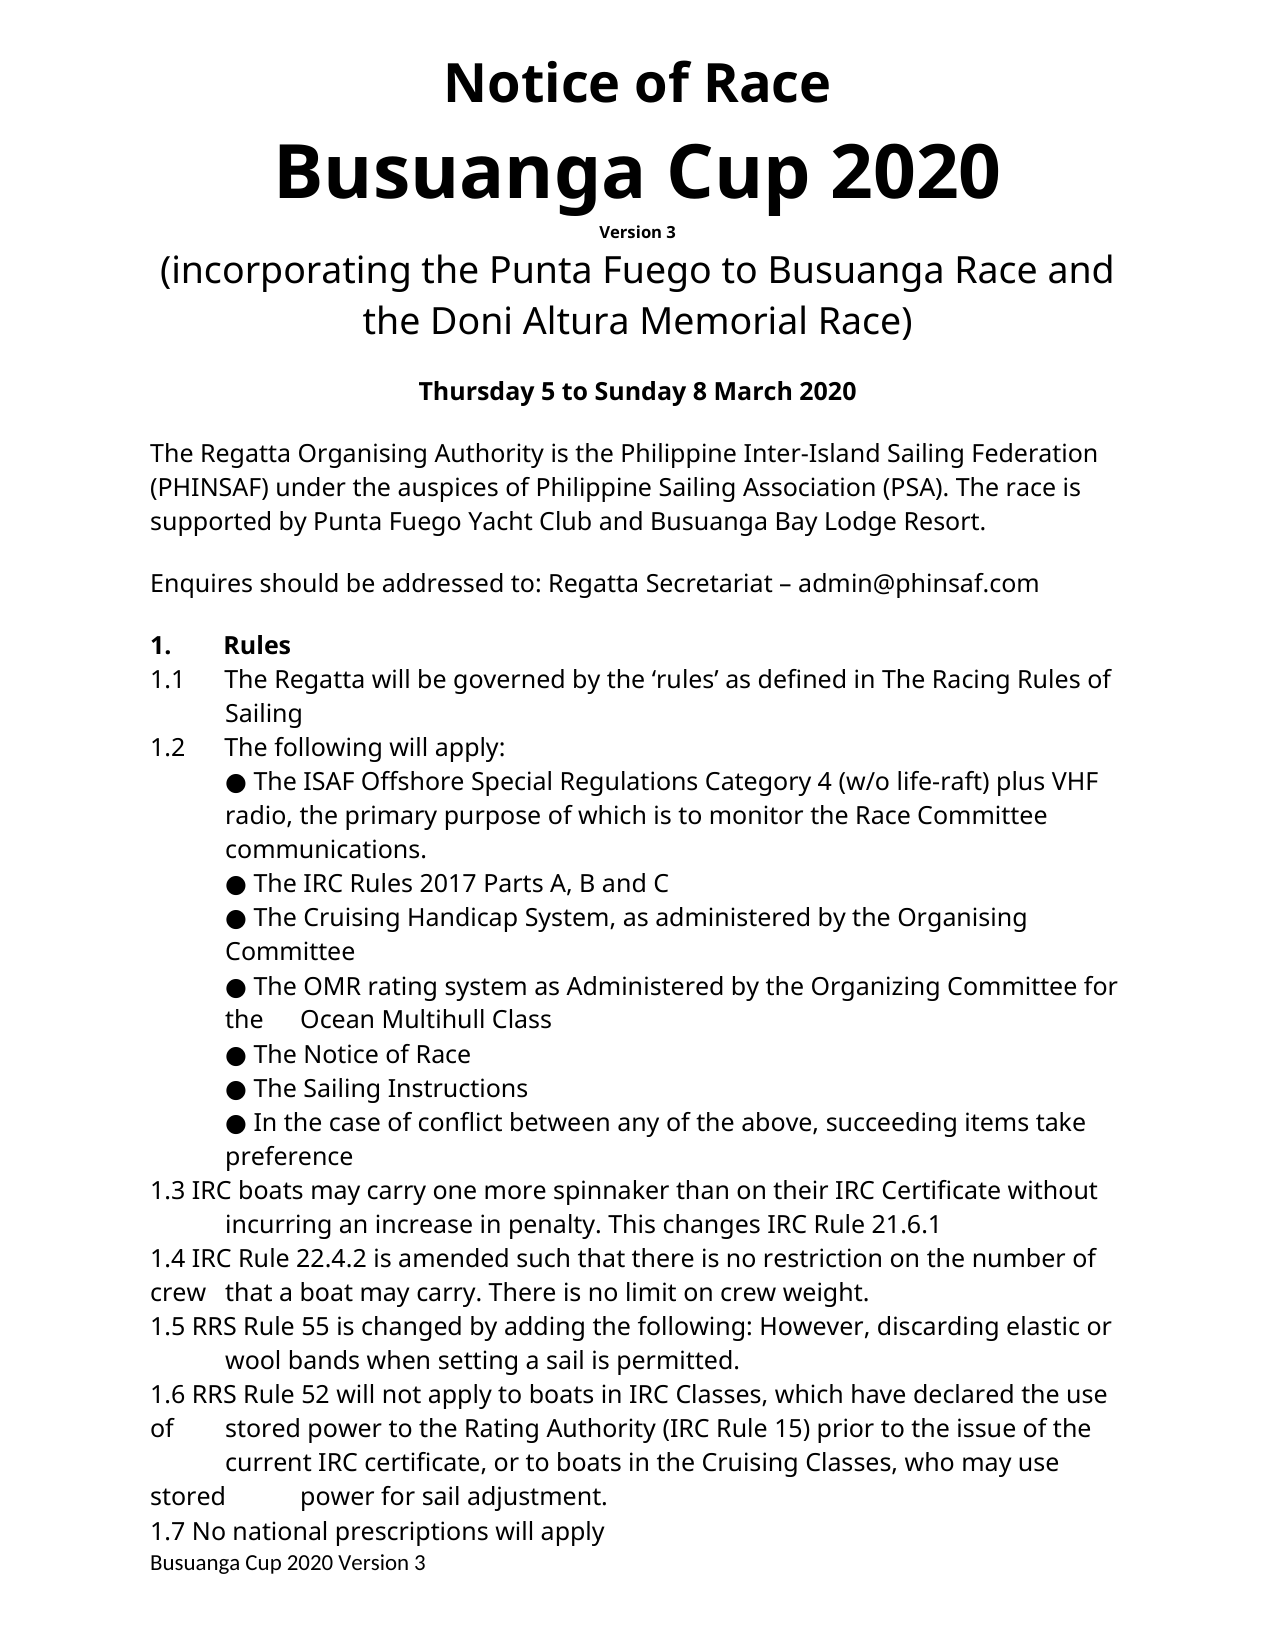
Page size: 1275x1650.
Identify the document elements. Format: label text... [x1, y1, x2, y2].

text ● The ISAF Offshore Special Regulations Category 4 (w/o life-raft) plus VHF radio, the primary purpose of which is to monitor the Race Committee communications. [225, 764, 1125, 866]
text 1.5 RRS Rule 55 is changed by adding the following: However, discarding elastic or wool bands when setting a sail is permitted. [150, 1309, 1125, 1377]
text Thursday 5 to Sunday 8 March 2020 [150, 373, 1125, 407]
text 1.4 IRC Rule 22.4.2 is amended such that there is no restriction on the number of crew that a boat may carry. There is no limit on crew weight. [150, 1241, 1125, 1309]
text ● The IRC Rules 2017 Parts A, B and C [225, 866, 1125, 900]
text ● The Cruising Handicap System, as administered by the Organising Committee [225, 900, 1125, 968]
text ● The Sailing Instructions [225, 1070, 1125, 1104]
text ● The OMR rating system as Administered by the Organizing Committee for the Ocean Multihull Class [225, 968, 1125, 1036]
text The Regatta Organising Authority is the Philippine Inter-Island Sailing Federation (PHINSAF) under the auspices of Philippine Sailing Association (PSA). The race is supported by Punta Fuego Yacht Club and Busuanga Bay Lodge Resort. [150, 435, 1125, 537]
text 1.6 RRS Rule 52 will not apply to boats in IRC Classes, which have declared the use of stored power to the Rating Authority (IRC Rule 15) prior to the issue of the current IRC certificate, or to boats in the Cruising Classes, who may use stored power for sail adjustment. [150, 1377, 1125, 1513]
text 1.3 IRC boats may carry one more spinnaker than on their IRC Certificate without incurring an increase in penalty. This changes IRC Rule 21.6.1 [150, 1172, 1125, 1241]
text 1.2 The following will apply: [150, 730, 1125, 764]
text (incorporating the Punta Fuego to Busuanga Race and the Doni Altura Memorial Race) [150, 243, 1125, 345]
text Notice of Race [150, 44, 1125, 118]
text 1. Rules [150, 627, 1125, 662]
text Version 3 [150, 220, 1125, 243]
text Enquires should be addressed to: Regatta Secretariat – admin@phinsaf.com [150, 565, 1125, 599]
text 1.7 No national prescriptions will apply [150, 1513, 1125, 1547]
text 1.1 The Regatta will be governed by the ‘rules’ as defined in The Racing Rules of Sailing [150, 662, 1125, 730]
text ● The Notice of Race [225, 1036, 1125, 1070]
text Busuanga Cup 2020 [150, 118, 1125, 220]
text ● In the case of conflict between any of the above, succeeding items take preference [225, 1104, 1125, 1172]
